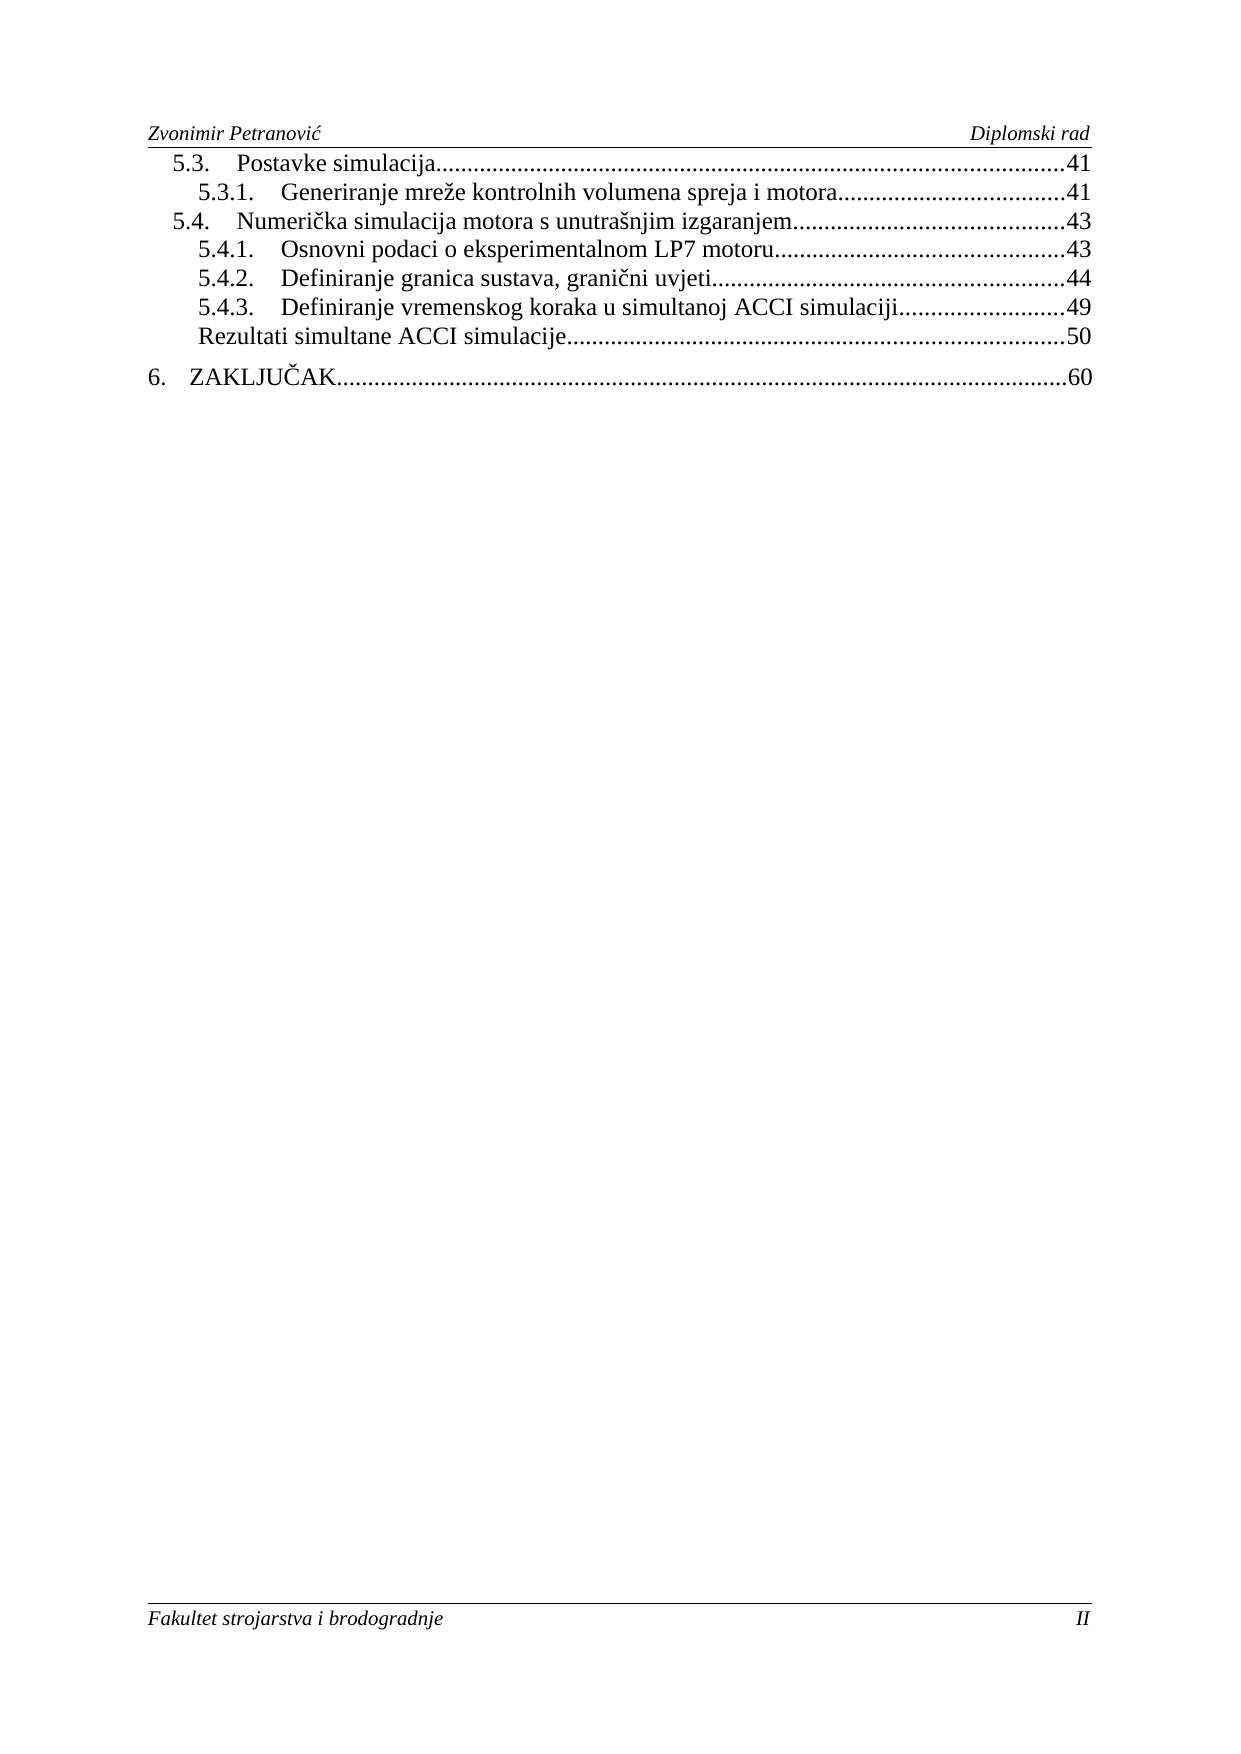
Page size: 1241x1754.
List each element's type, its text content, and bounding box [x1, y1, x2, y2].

text 5.3. Postavke simulacija 41 [172, 148, 1092, 177]
text 6. ZAKLJUČAK 60 [148, 362, 1092, 391]
text 5.4.1. Osnovni podaci o eksperimentalnom LP7 motoru 43 [198, 234, 1092, 263]
text Rezultati simultane ACCI simulacije 50 [198, 321, 1092, 349]
text 5.4.2. Definiranje granica sustava, granični uvjeti 44 [198, 263, 1092, 292]
text 5.3.1. Generiranje mreže kontrolnih volumena spreja i motora 41 [198, 177, 1092, 206]
text 5.4. Numerička simulacija motora s unutrašnjim izgaranjem 43 [172, 206, 1092, 234]
text 5.4.3. Definiranje vremenskog koraka u simultanoj ACCI simulaciji 49 [198, 292, 1092, 321]
